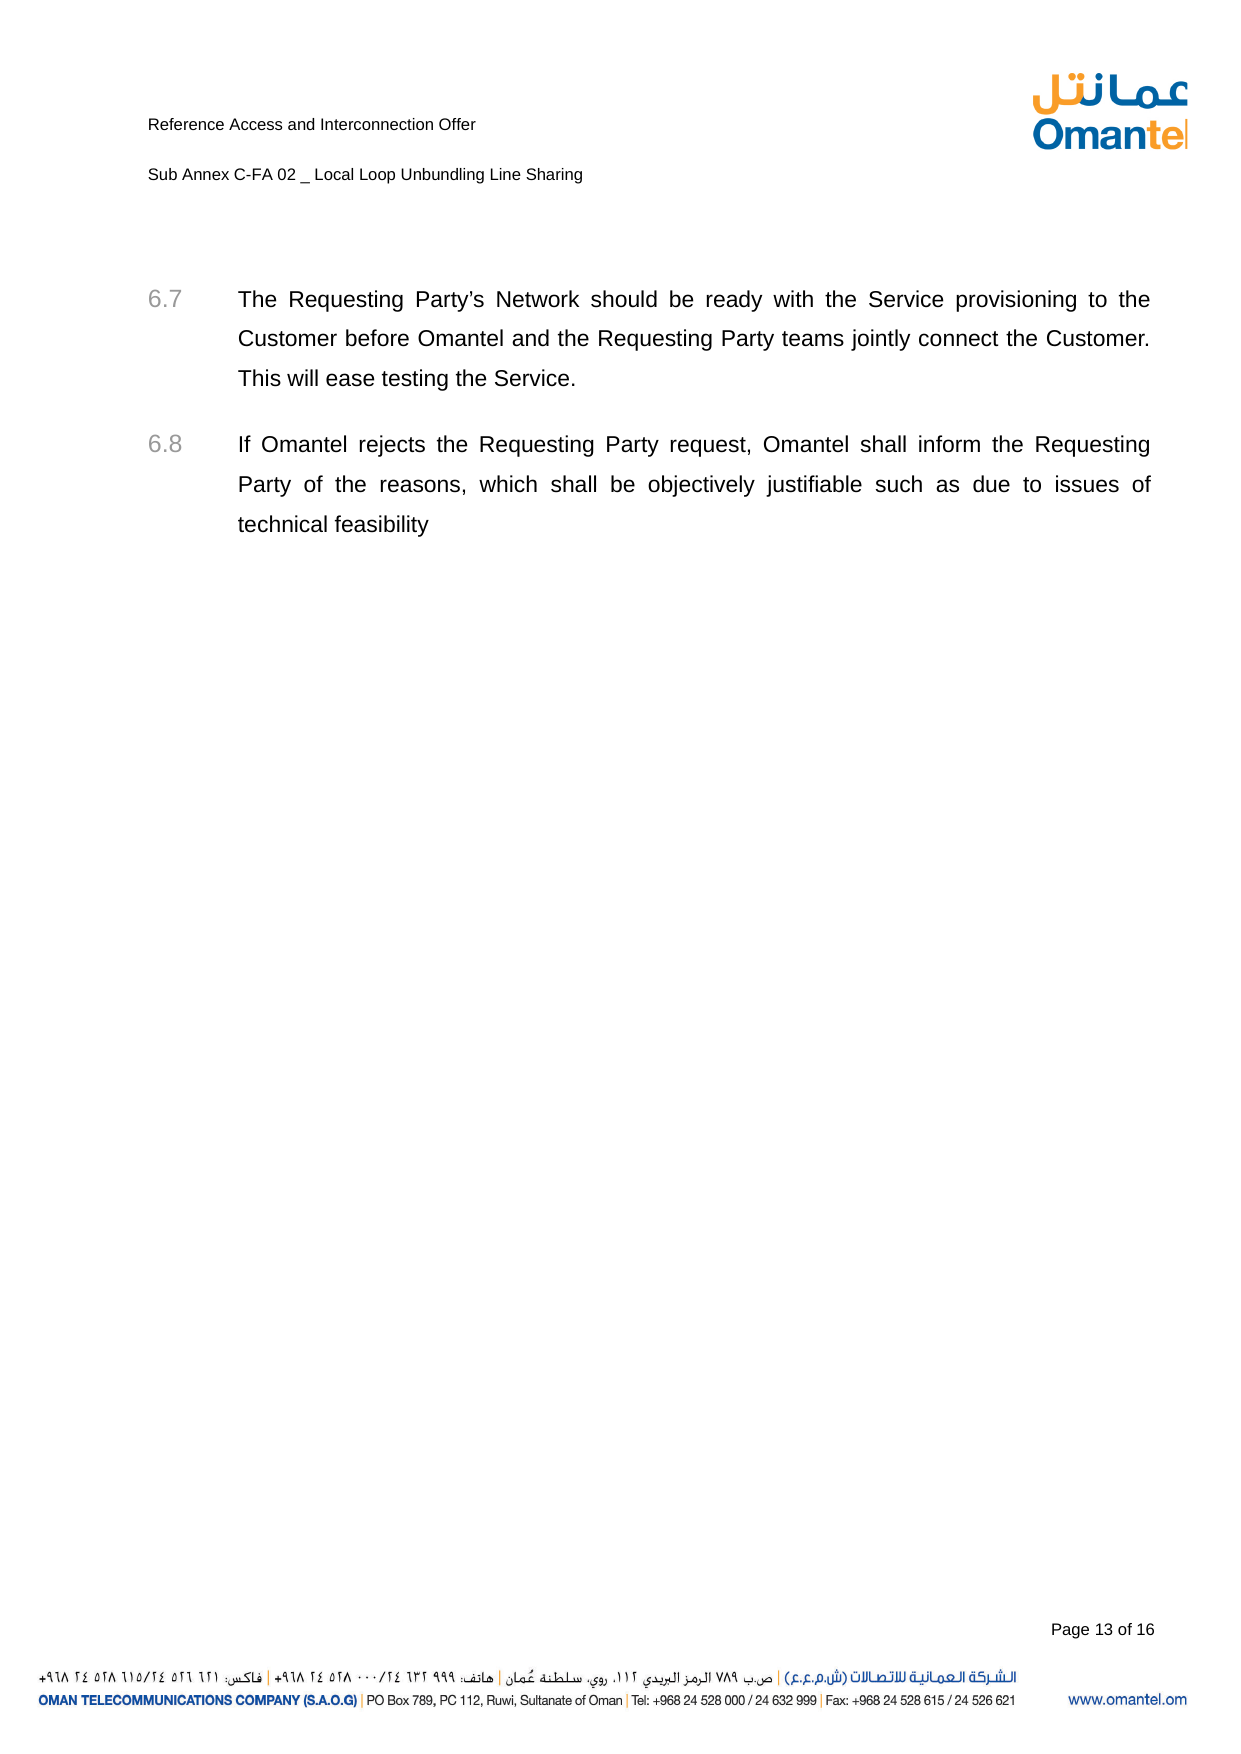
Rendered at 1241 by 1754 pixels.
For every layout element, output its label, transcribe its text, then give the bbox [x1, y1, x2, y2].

picture [0, 1662, 1236, 1714]
list If Omantel rejects the Requesting Party request, Omantel shall inform the Requesting Party of the reasons, which shall be objectively justifiable such as due to issues of technical feasibility [148, 429, 1152, 537]
list The Requesting Party’s Network should be ready with the Service provisioning to the Customer before Omantel and the Requesting Party teams jointly connect the Customer. This will ease testing the Service. [148, 283, 1152, 391]
picture [1033, 58, 1188, 159]
